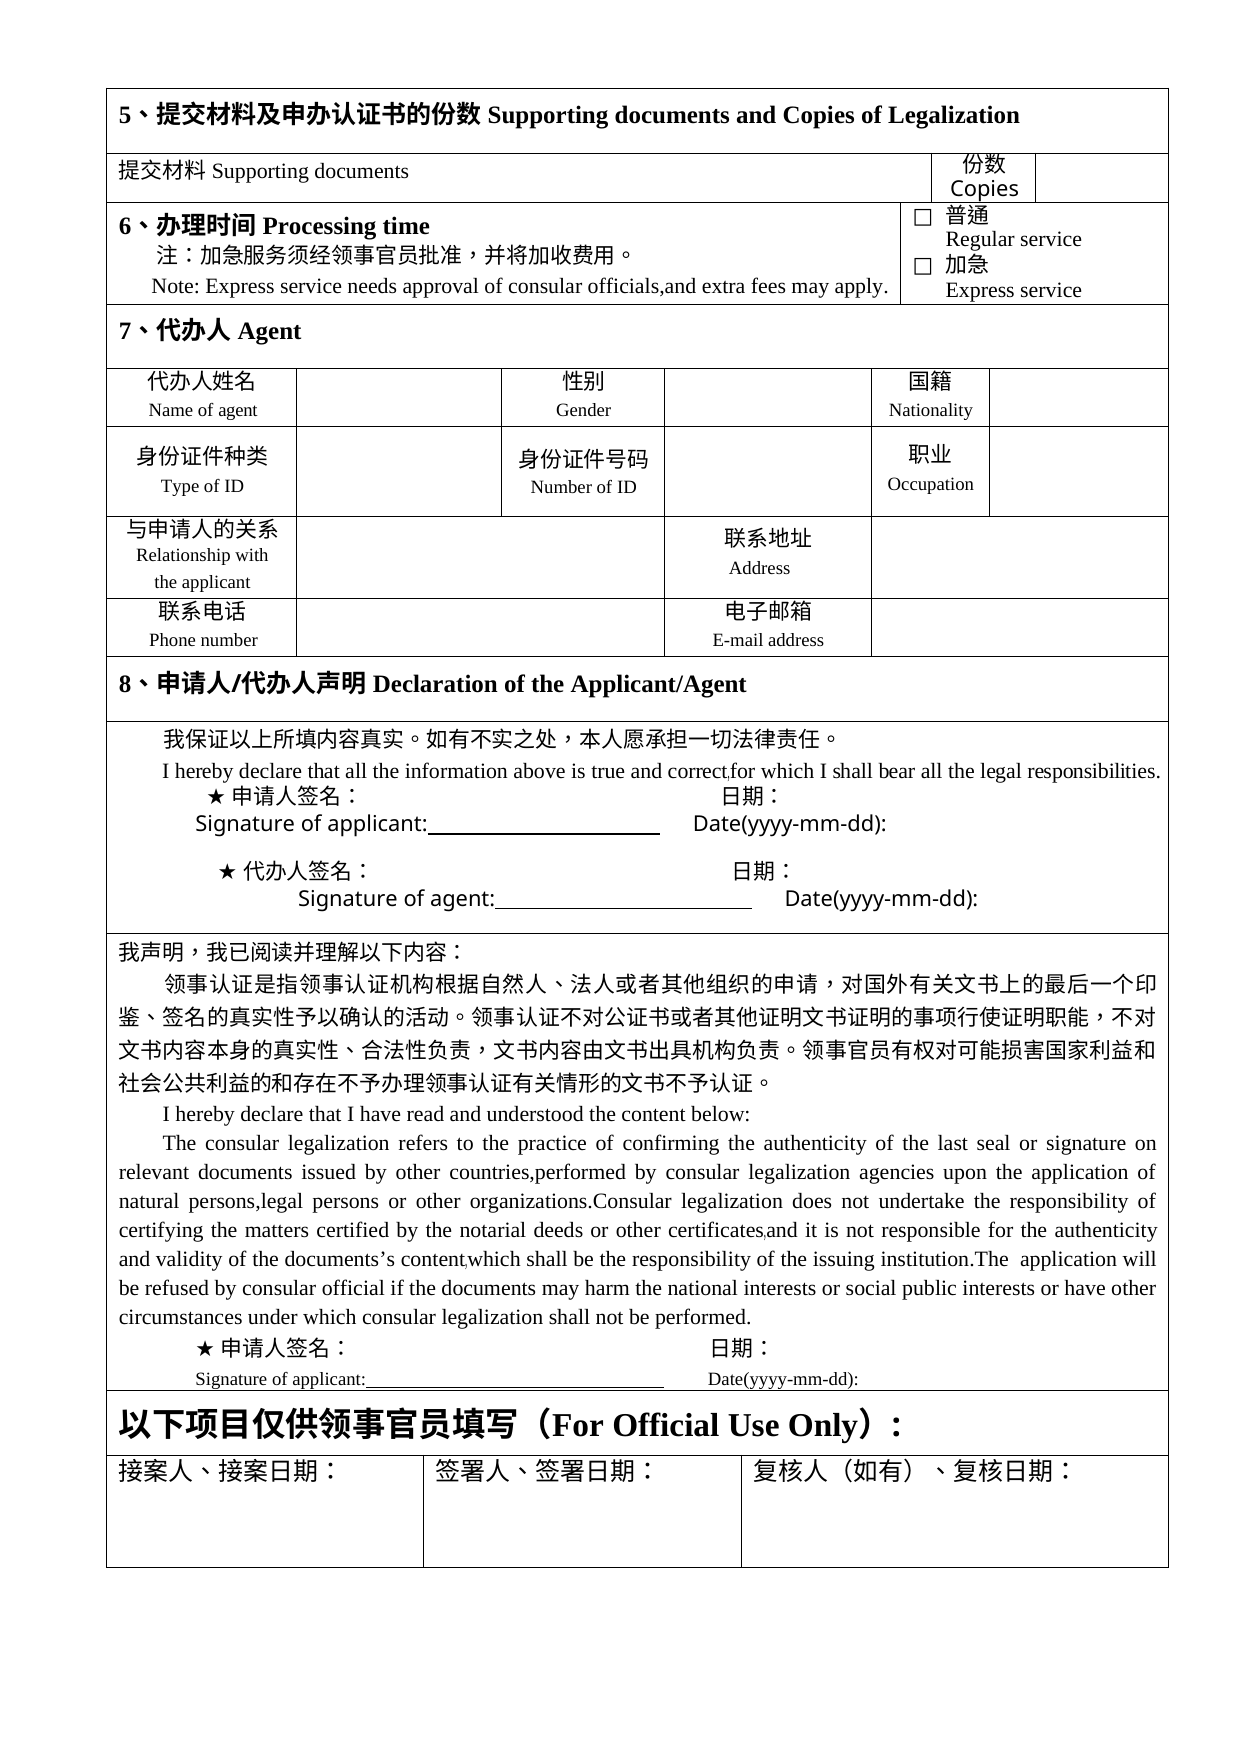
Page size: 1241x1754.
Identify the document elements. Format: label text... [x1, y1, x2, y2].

table_cell 接案人、接案日期： [107, 1456, 423, 1567]
table_cell [297, 427, 501, 516]
table_cell 我声明，我已阅读并理解以下内容： 领事认证是指领事认证机构根据自然人、法人或者其他组织的申请，对国外有关文书上的最后一个印鉴、签名的真实性予以确认的活动。领事认证不对公证书或者其他证明文书证明的事项行使证明职能，不对文书内容本身的真实性、合法性负责，文书内容由文书出具机构负责。领事官员有权对可能损害国家利益和社会公共利益的和存在不予办理领事认证有关情形的文书不予认证。 I hereby declare that I have read and understood the content below: The consular legalization refers to the practice of confirming the authenticity of the last seal or signature on relevant documents issued by other countries,performed by consular legalization agencies upon the application of natural persons,legal persons or other organizations.Consular legalization does not undertake the responsibility of certifying the matters certified by the notarial deeds or other certificates,and it is not responsible for the authenticity and validity of the documents’s content,which shall be the responsibility of the issuing institution.The application will be refused by consular official if the documents may harm the national interests or social public interests or have other circumstances under which consular legalization shall not be performed. ★ 申请人签名： 日期： Signature of applicant: Date(yyyy-mm-dd): [107, 934, 1168, 1389]
table_cell 联系电话 Phone number [107, 599, 296, 656]
table_cell [297, 369, 501, 426]
table_cell 提交材料 Supporting documents [107, 154, 931, 202]
table_cell 职业 Occupation [872, 427, 989, 516]
table_cell [665, 427, 871, 516]
table_cell 以下项目仅供领事官员填写（For Official Use Only）: [107, 1391, 1168, 1454]
table_cell 电子邮箱 E-mail address [665, 599, 871, 656]
table_cell 普通 Regular service 加急 Express service [901, 203, 1168, 303]
table_cell 身份证件号码 Number of ID [502, 427, 664, 516]
table_cell [872, 599, 1168, 656]
table_cell 代办人姓名 Name of agent [107, 369, 296, 426]
table_cell 我保证以上所填内容真实。如有不实之处，本人愿承担一切法律责任。 I hereby declare that all the information above is true and correct,for which I shall bear all the legal responsibilities. ★ 申请人签名： 日期： Signature of applicant: Date(yyyy-mm-dd): ★ 代办人签名： 日期： Signature of agent: Date(yyyy-mm-dd): [107, 722, 1168, 933]
table_cell [665, 369, 871, 426]
table_cell 签署人、签署日期： [424, 1456, 741, 1567]
table_cell 性别 Gender [502, 369, 664, 426]
table_cell [1036, 154, 1168, 202]
table_cell [297, 517, 664, 598]
table_cell 联系地址 Address [665, 517, 871, 598]
table_cell [872, 517, 1168, 598]
table_cell 身份证件种类 Type of ID [107, 427, 296, 516]
table_cell 7、代办人 Agent [107, 305, 1168, 368]
table_cell 份数 Copies [932, 154, 1035, 202]
table_cell 复核人（如有）、复核日期： [742, 1456, 1168, 1567]
table_cell [297, 599, 664, 656]
table_cell 与申请人的关系 Relationship with the applicant [107, 517, 296, 598]
table_cell 6、办理时间 Processing time 注：加急服务须经领事官员批准，并将加收费用。 Note: Express service needs approval of consular officials,and extra fees may apply. [107, 203, 900, 303]
table_cell [990, 427, 1168, 516]
table_cell 国籍 Nationality [872, 369, 989, 426]
table_header 5、提交材料及申办认证书的份数 Supporting documents and Copies of Legalization [107, 89, 1168, 152]
table_cell 8、申请人/代办人声明 Declaration of the Applicant/Agent [107, 657, 1168, 721]
table_cell [990, 369, 1168, 426]
